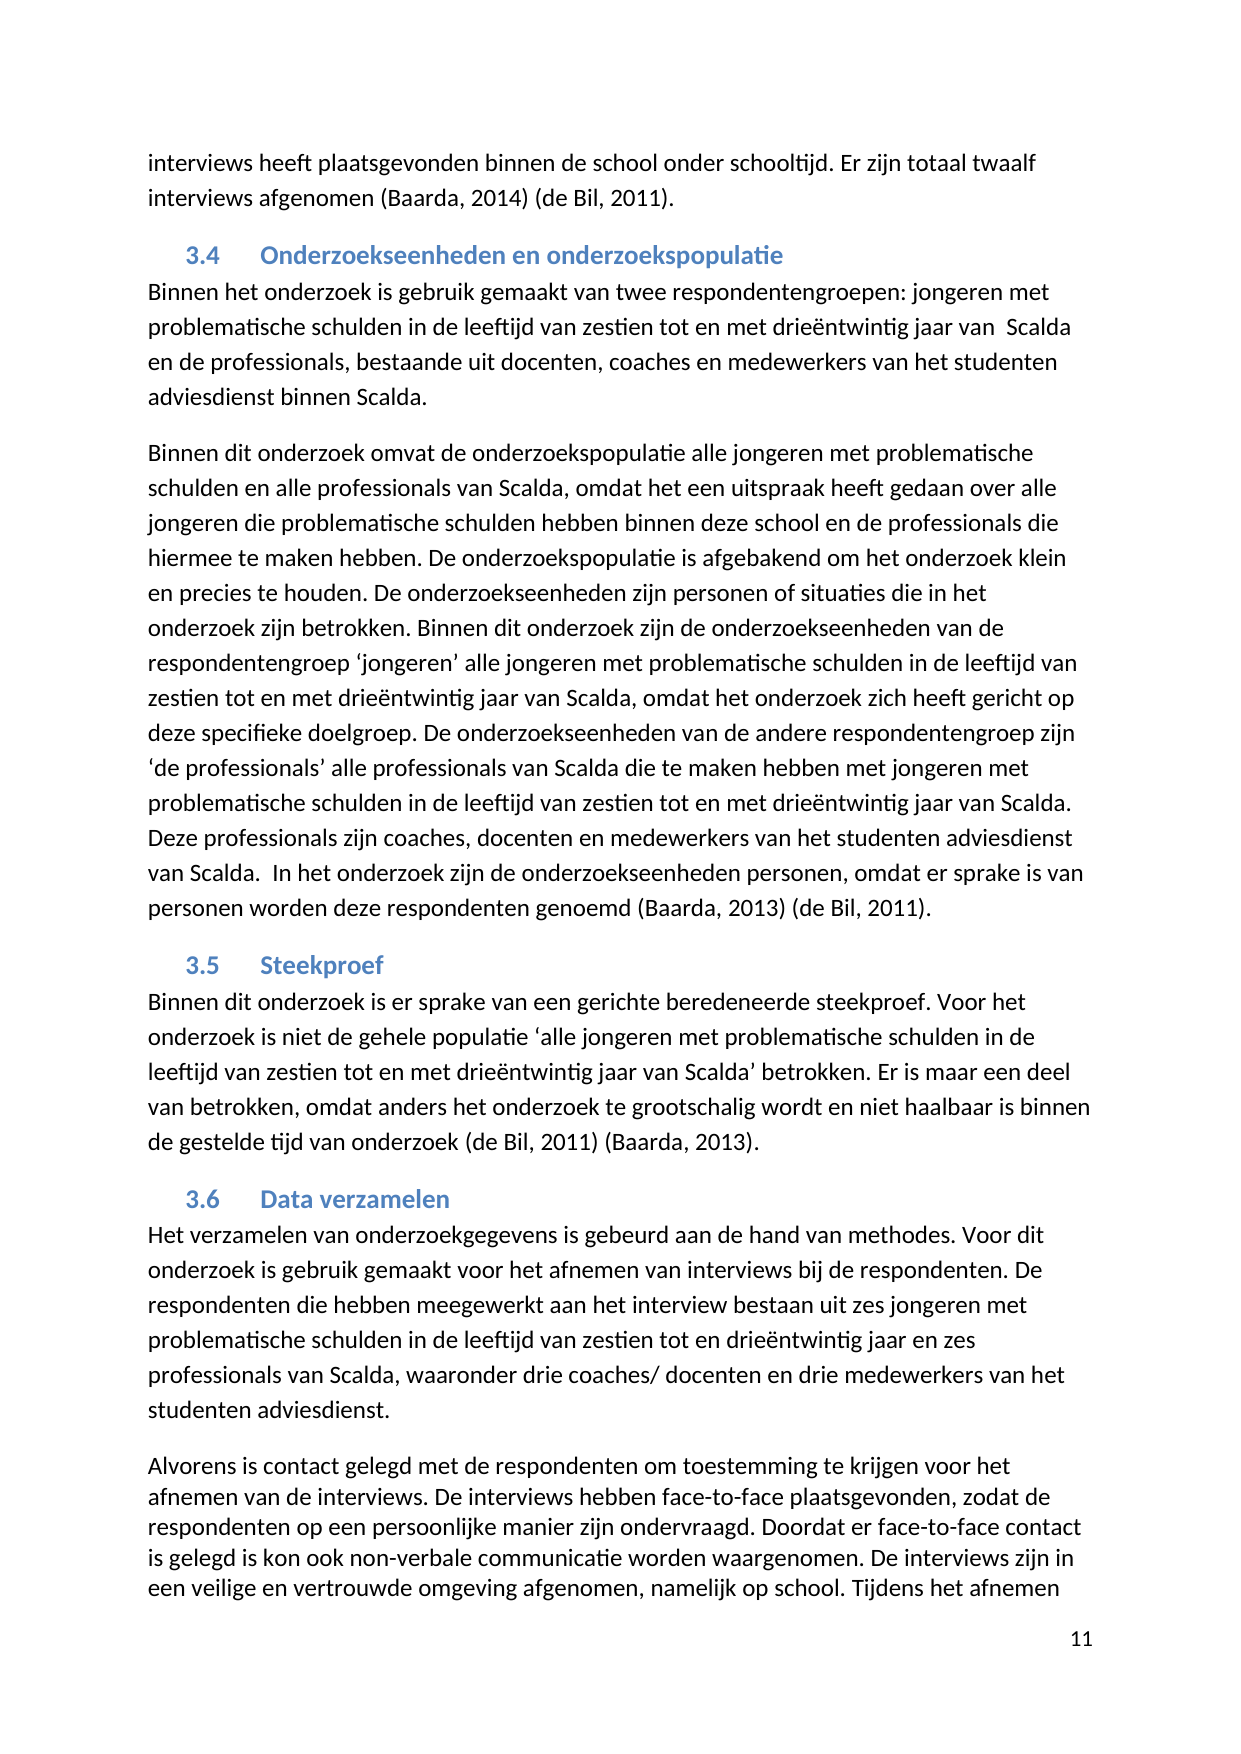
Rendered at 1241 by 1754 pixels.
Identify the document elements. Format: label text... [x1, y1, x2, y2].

text Het verzamelen van onderzoekgegevens is gebeurd aan de hand van methodes. Voor dit onderzoek is gebruik gemaakt voor het afnemen van interviews bij de respondenten. De respondenten die hebben meegewerkt aan het interview bestaan uit zes jongeren met problematische schulden in de leeftijd van zestien tot en drieëntwintig jaar en zes professionals van Scalda, waaronder drie coaches/ docenten en drie medewerkers van het studenten adviesdienst. [148, 1220, 1093, 1425]
text Binnen het onderzoek is gebruik gemaakt van twee respondentengroepen: jongeren met problematische schulden in de leeftijd van zestien tot en met drieëntwintig jaar van Scalda en de professionals, bestaande uit docenten, coaches en medewerkers van het studenten adviesdienst binnen Scalda. [148, 276, 1093, 412]
subtitle Steekproef [185, 948, 1093, 981]
text Binnen dit onderzoek omvat de onderzoekspopulatie alle jongeren met problematische schulden en alle professionals van Scalda, omdat het een uitspraak heeft gedaan over alle jongeren die problematische schulden hebben binnen deze school en de professionals die hiermee te maken hebben. De onderzoekspopulatie is afgebakend om het onderzoek klein en precies te houden. De onderzoekseenheden zijn personen of situaties die in het onderzoek zijn betrokken. Binnen dit onderzoek zijn de onderzoekseenheden van de respondentengroep ‘jongeren’ alle jongeren met problematische schulden in de leeftijd van zestien tot en met drieëntwintig jaar van Scalda, omdat het onderzoek zich heeft gericht op deze specifieke doelgroep. De onderzoekseenheden van de andere respondentengroep zijn ‘de professionals’ alle professionals van Scalda die te maken hebben met jongeren met problematische schulden in de leeftijd van zestien tot en met drieëntwintig jaar van Scalda. Deze professionals zijn coaches, docenten en medewerkers van het studenten adviesdienst van Scalda. In het onderzoek zijn de onderzoekseenheden personen, omdat er sprake is van personen worden deze respondenten genoemd (Baarda, 2013) (de Bil, 2011). [148, 437, 1093, 923]
subtitle Data verzamelen [185, 1182, 1093, 1215]
subtitle Onderzoekseenheden en onderzoekspopulatie [185, 238, 1093, 271]
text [148, 1451, 1093, 1603]
text Binnen dit onderzoek is er sprake van een gerichte beredeneerde steekproef. Voor het onderzoek is niet de gehele populatie ‘alle jongeren met problematische schulden in de leeftijd van zestien tot en met drieëntwintig jaar van Scalda’ betrokken. Er is maar een deel van betrokken, omdat anders het onderzoek te grootschalig wordt en niet haalbaar is binnen de gestelde tijd van onderzoek . [148, 986, 1093, 1156]
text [148, 148, 1093, 213]
